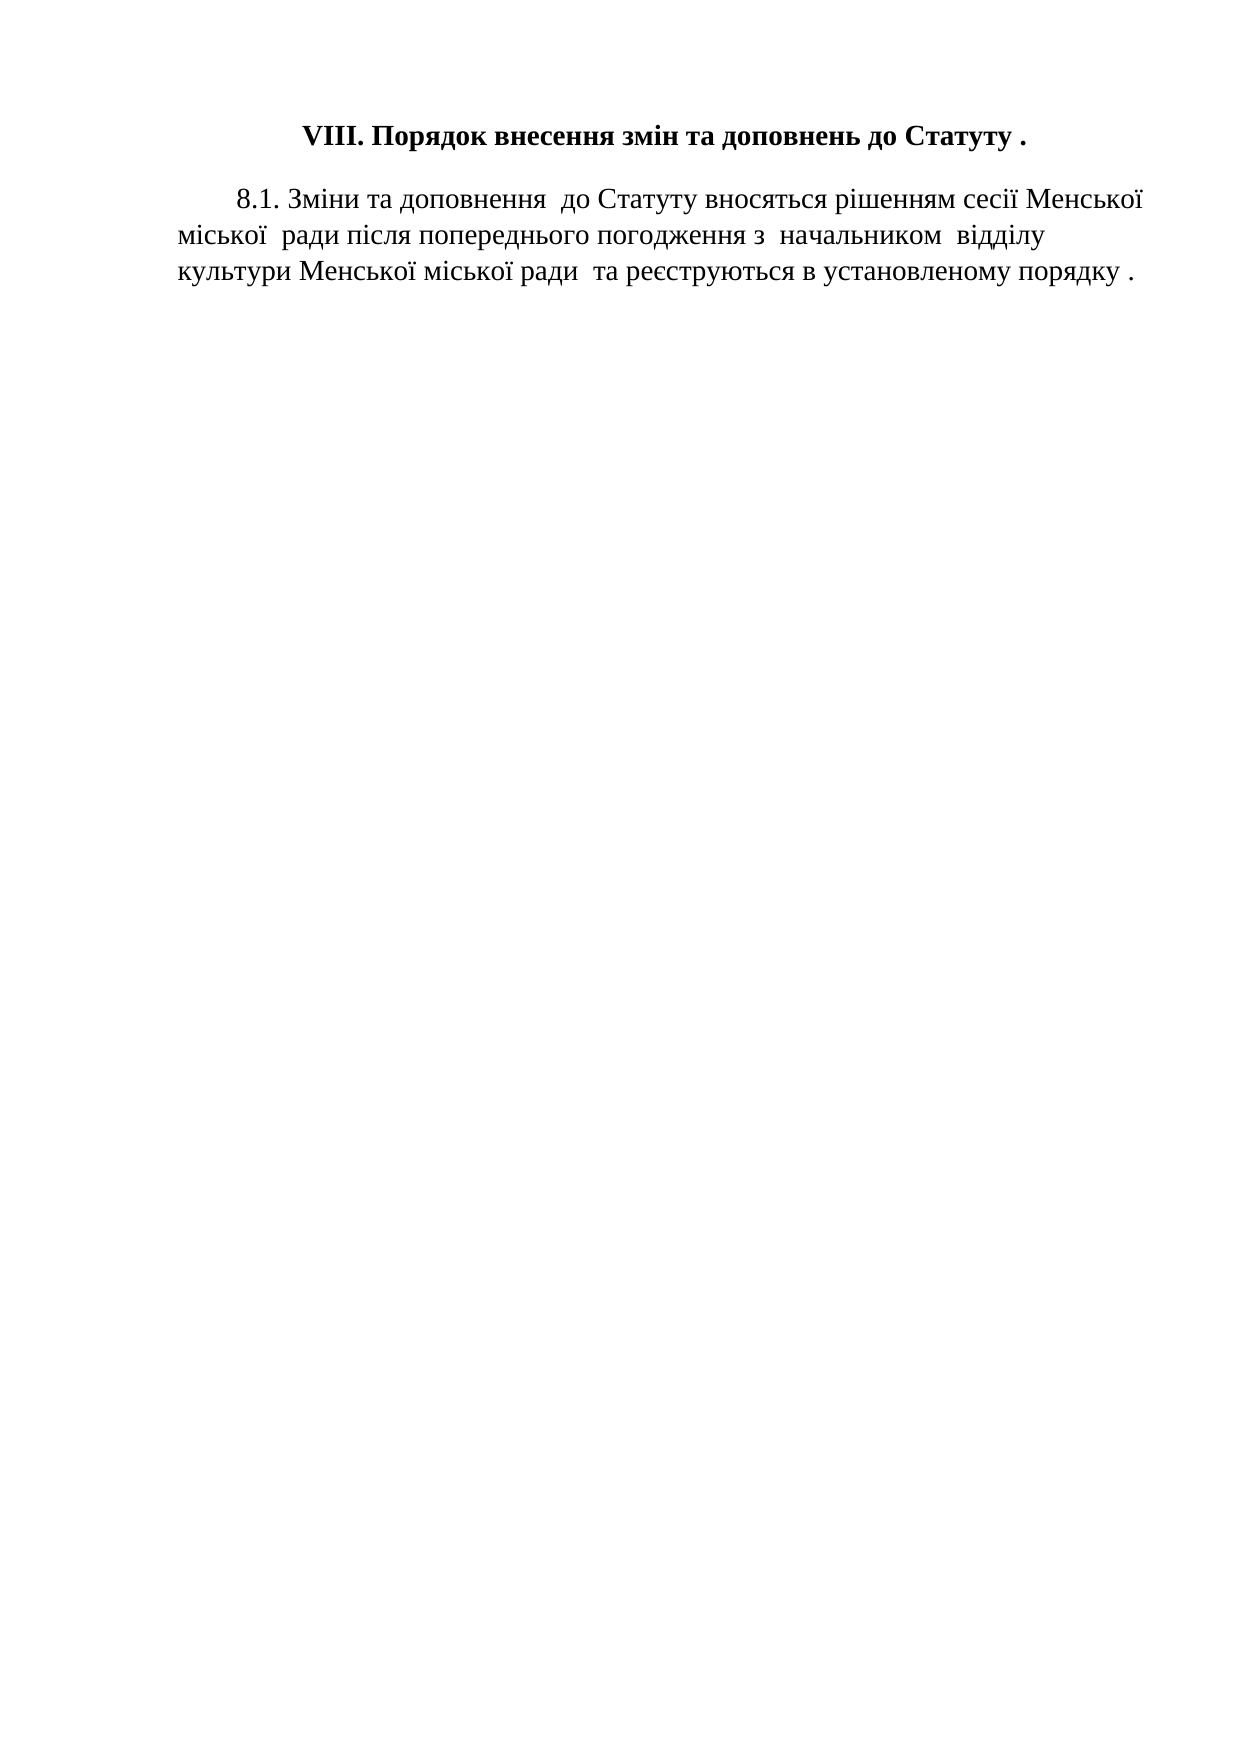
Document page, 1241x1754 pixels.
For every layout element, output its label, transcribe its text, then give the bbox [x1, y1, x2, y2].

text 8.1. Зміни та доповнення до Статуту вносяться рішенням сесії Менської міської ради після попереднього погодження з начальником відділу культури Менської міської ради та реєструються в установленому порядку . [177, 181, 1152, 287]
text VIІІ. Порядок внесення змін та доповнень до Статуту . [177, 118, 1152, 152]
